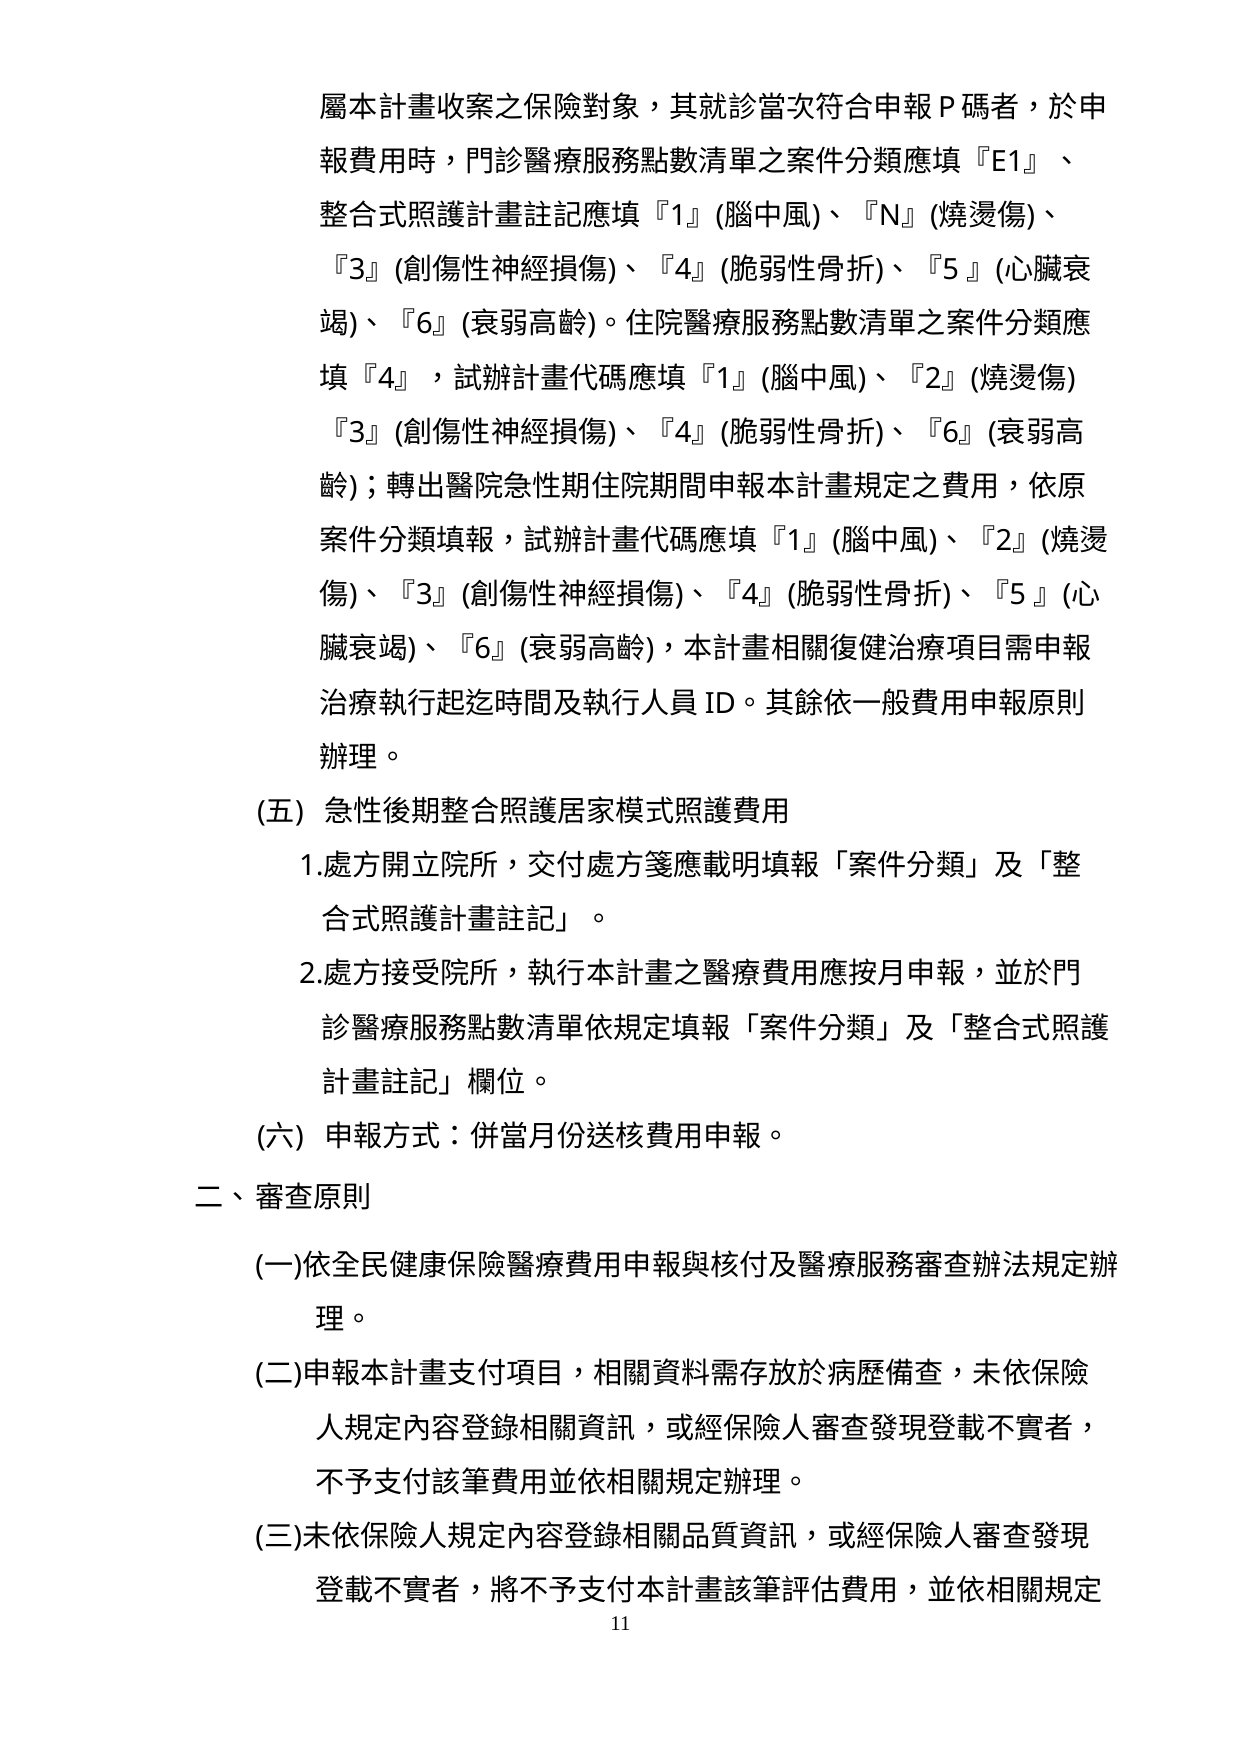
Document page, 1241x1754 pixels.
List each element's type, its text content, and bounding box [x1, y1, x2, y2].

text (二)申報本計畫支付項目，相關資料需存放於病歷備查，未依保險人規定內容登錄相關資訊，或經保險人審查發現登載不實者，不予支付該筆費用並依相關規定辦理。 [255, 1341, 1110, 1503]
list 屬本計畫收案之保險對象，其就診當次符合申報P碼者，於申報費用時，門診醫療服務點數清單之案件分類應填『E1』、整合式照護計畫註記應填『1』(腦中風)、『N』(燒燙傷)、『3』(創傷性神經損傷)、『4』(脆弱性骨折)、『5 』(心臟衰竭)、『6』(衰弱高齡)。住院醫療服務點數清單之案件分類應填『4』，試辦計畫代碼應填『1』(腦中風)、『2』(燒燙傷) 『3』(創傷性神經損傷)、『4』(脆弱性骨折)、『6』(衰弱高齡)；轉出醫院急性期住院期間申報本計畫規定之費用，依原案件分類填報，試辦計畫代碼應填『1』(腦中風)、『2』(燒燙傷)、『3』(創傷性神經損傷)、『4』(脆弱性骨折)、『5 』(心臟衰竭)、『6』(衰弱高齡)，本計畫相關復健治療項目需申報治療執行起迄時間及執行人員ID。其餘依一般費用申報原則辦理。 [319, 74, 1110, 778]
list 1.處方開立院所，交付處方箋應載明填報「案件分類」及「整合式照護計畫註記」。 [299, 832, 1110, 941]
list 審查原則 [194, 1157, 1110, 1232]
list 申報方式：併當月份送核費用申報。 [257, 1103, 1110, 1157]
list 急性後期整合照護居家模式照護費用 [257, 778, 1110, 832]
text (一)依全民健康保險醫療費用申報與核付及醫療服務審查辦法規定辦理。 [255, 1232, 1125, 1341]
list 2.處方接受院所，執行本計畫之醫療費用應按月申報，並於門診醫療服務點數清單依規定填報「案件分類」及「整合式照護計畫註記」欄位。 [299, 941, 1110, 1103]
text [255, 1503, 1110, 1611]
